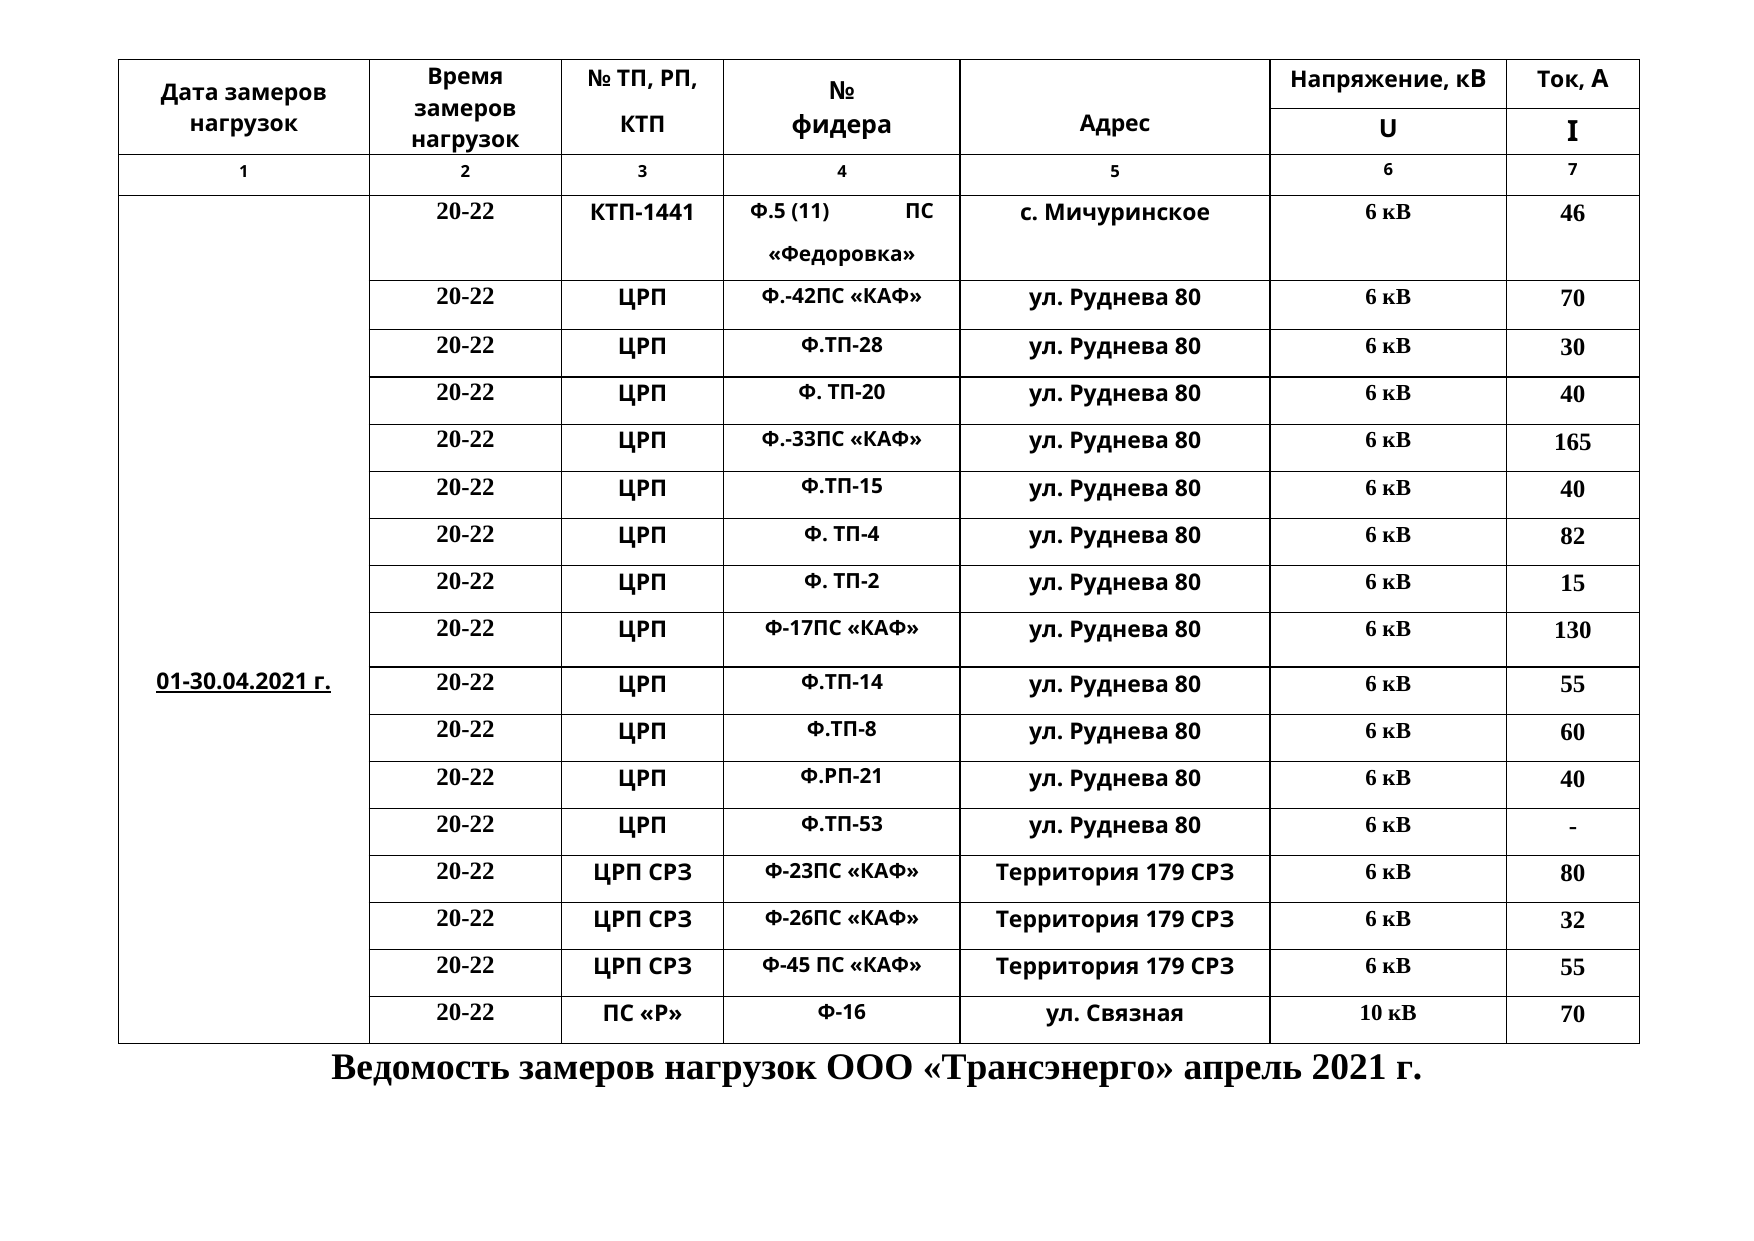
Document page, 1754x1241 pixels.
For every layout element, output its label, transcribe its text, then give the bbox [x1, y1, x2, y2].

table_cell ул. Руднева 80 [961, 809, 1269, 855]
table_cell Ф-17ПС «КАФ» [724, 613, 959, 666]
table_cell Ф.ТП-53 [724, 809, 959, 855]
table_cell 6 кВ [1271, 856, 1506, 902]
table_cell 6 кВ [1271, 472, 1506, 518]
table_cell Ф.РП-21 [724, 762, 959, 808]
table_cell 20-22 [370, 809, 561, 855]
table_cell 6 кВ [1271, 903, 1506, 949]
table_cell ул. Руднева 80 [961, 613, 1269, 666]
table_cell 130 [1507, 613, 1639, 666]
text Ведомость замеров нагрузок ООО «Трансэнерго» апрель 2021 г. [118, 1044, 1636, 1087]
table_cell 6 кВ [1271, 519, 1506, 565]
table_cell ЦРП [562, 613, 723, 666]
table_cell 6 кВ [1271, 566, 1506, 612]
table_cell ЦРП СРЗ [562, 856, 723, 902]
table_cell - [1507, 809, 1639, 855]
table_cell 20-22 [370, 856, 561, 902]
table_cell 3 [562, 155, 723, 195]
table_cell 6 кВ [1271, 809, 1506, 855]
table_cell ЦРП [562, 472, 723, 518]
table_cell Территория 179 СРЗ [961, 950, 1269, 996]
table_cell 5 [961, 155, 1269, 195]
table_cell ул. Руднева 80 [961, 472, 1269, 518]
table_cell 4 [724, 155, 959, 195]
table_cell ЦРП [562, 762, 723, 808]
table_cell 60 [1507, 715, 1639, 761]
table_cell 7 [1507, 155, 1639, 195]
table_cell 2 [370, 155, 561, 195]
table_cell 20-22 [370, 330, 561, 376]
table_header Ток, А [1507, 60, 1639, 107]
table_cell 20-22 [370, 668, 561, 713]
table_cell 165 [1507, 425, 1639, 471]
table_cell ЦРП [562, 668, 723, 713]
table_cell ЦРП [562, 378, 723, 423]
table_cell 20-22 [370, 566, 561, 612]
table_header Дата замеров нагрузок [119, 60, 369, 154]
table_cell 40 [1507, 472, 1639, 518]
table_cell ул. Руднева 80 [961, 425, 1269, 471]
table_cell 20-22 [370, 903, 561, 949]
table_cell ул. Руднева 80 [961, 715, 1269, 761]
table_cell 6 [1271, 155, 1506, 195]
table_cell 40 [1507, 378, 1639, 423]
table_cell 6 кВ [1271, 196, 1506, 280]
table_header Время замеров нагрузок [370, 60, 561, 154]
table_cell ул. Руднева 80 [961, 281, 1269, 329]
table_cell ул. Руднева 80 [961, 668, 1269, 713]
table_cell 20-22 [370, 762, 561, 808]
table_cell Ф.ТП-28 [724, 330, 959, 376]
table_cell ул. Руднева 80 [961, 566, 1269, 612]
table_cell 55 [1507, 950, 1639, 996]
table_cell 30 [1507, 330, 1639, 376]
table_cell 20-22 [370, 950, 561, 996]
table_cell Ф.-42ПС «КАФ» [724, 281, 959, 329]
table_cell 6 кВ [1271, 378, 1506, 423]
table_cell Ф-16 [724, 997, 959, 1043]
table_header № фидера [724, 60, 959, 154]
table_cell Ф. ТП-2 [724, 566, 959, 612]
table_cell ЦРП [562, 809, 723, 855]
table_cell 82 [1507, 519, 1639, 565]
table_cell Ф. ТП-4 [724, 519, 959, 565]
table_cell Территория 179 СРЗ [961, 856, 1269, 902]
table_cell 20-22 [370, 519, 561, 565]
table_cell ЦРП СРЗ [562, 903, 723, 949]
table_cell 20-22 [370, 196, 561, 280]
table_cell 32 [1507, 903, 1639, 949]
table_cell 20-22 [370, 425, 561, 471]
table_cell 6 кВ [1271, 281, 1506, 329]
table_cell 6 кВ [1271, 425, 1506, 471]
table_cell 20-22 [370, 613, 561, 666]
table_cell Территория 179 СРЗ [961, 903, 1269, 949]
table_cell ул. Связная [961, 997, 1269, 1043]
table_cell 46 [1507, 196, 1639, 280]
table_cell 1 [119, 155, 369, 195]
table_cell 01-30.04.2021 г. [119, 196, 369, 1043]
table_cell ул. Руднева 80 [961, 378, 1269, 423]
table_cell с. Мичуринское [961, 196, 1269, 280]
table_cell I [1507, 109, 1639, 154]
table_cell U [1271, 109, 1506, 154]
table_cell ПС «Р» [562, 997, 723, 1043]
table_cell Ф.-33ПС «КАФ» [724, 425, 959, 471]
table_cell 70 [1507, 281, 1639, 329]
table_cell 15 [1507, 566, 1639, 612]
table_cell 6 кВ [1271, 330, 1506, 376]
table_cell ул. Руднева 80 [961, 330, 1269, 376]
table_cell 6 кВ [1271, 613, 1506, 666]
table_cell 20-22 [370, 472, 561, 518]
table_cell ЦРП [562, 281, 723, 329]
table_cell 40 [1507, 762, 1639, 808]
table_header Адрес [961, 60, 1269, 154]
table_cell ул. Руднева 80 [961, 519, 1269, 565]
table_cell Ф. ТП-20 [724, 378, 959, 423]
table_cell ЦРП [562, 330, 723, 376]
table_cell 20-22 [370, 378, 561, 423]
table_header Напряжение, кВ [1271, 60, 1506, 107]
table_cell 80 [1507, 856, 1639, 902]
table_cell 6 кВ [1271, 950, 1506, 996]
table_cell ЦРП [562, 566, 723, 612]
table_cell КТП-1441 [562, 196, 723, 280]
table_cell 6 кВ [1271, 668, 1506, 713]
table_cell ЦРП [562, 715, 723, 761]
table_cell Ф.ТП-14 [724, 668, 959, 713]
table_cell 55 [1507, 668, 1639, 713]
table_cell 20-22 [370, 281, 561, 329]
table_cell 6 кВ [1271, 762, 1506, 808]
table_cell Ф-23ПС «КАФ» [724, 856, 959, 902]
table_cell ЦРП СРЗ [562, 950, 723, 996]
table_cell 70 [1507, 997, 1639, 1043]
table_cell Ф-26ПС «КАФ» [724, 903, 959, 949]
table_cell ул. Руднева 80 [961, 762, 1269, 808]
table_cell 20-22 [370, 997, 561, 1043]
table_cell 10 кВ [1271, 997, 1506, 1043]
table_cell 6 кВ [1271, 715, 1506, 761]
table_cell Ф.ТП-15 [724, 472, 959, 518]
table_cell ЦРП [562, 519, 723, 565]
table_cell Ф.ТП-8 [724, 715, 959, 761]
table_cell ЦРП [562, 425, 723, 471]
table_cell Ф.5 (11) ПС «Федоровка» [724, 196, 959, 280]
table_cell Ф-45 ПС «КАФ» [724, 950, 959, 996]
table_cell 20-22 [370, 715, 561, 761]
table_header № ТП, РП, КТП [562, 60, 723, 154]
